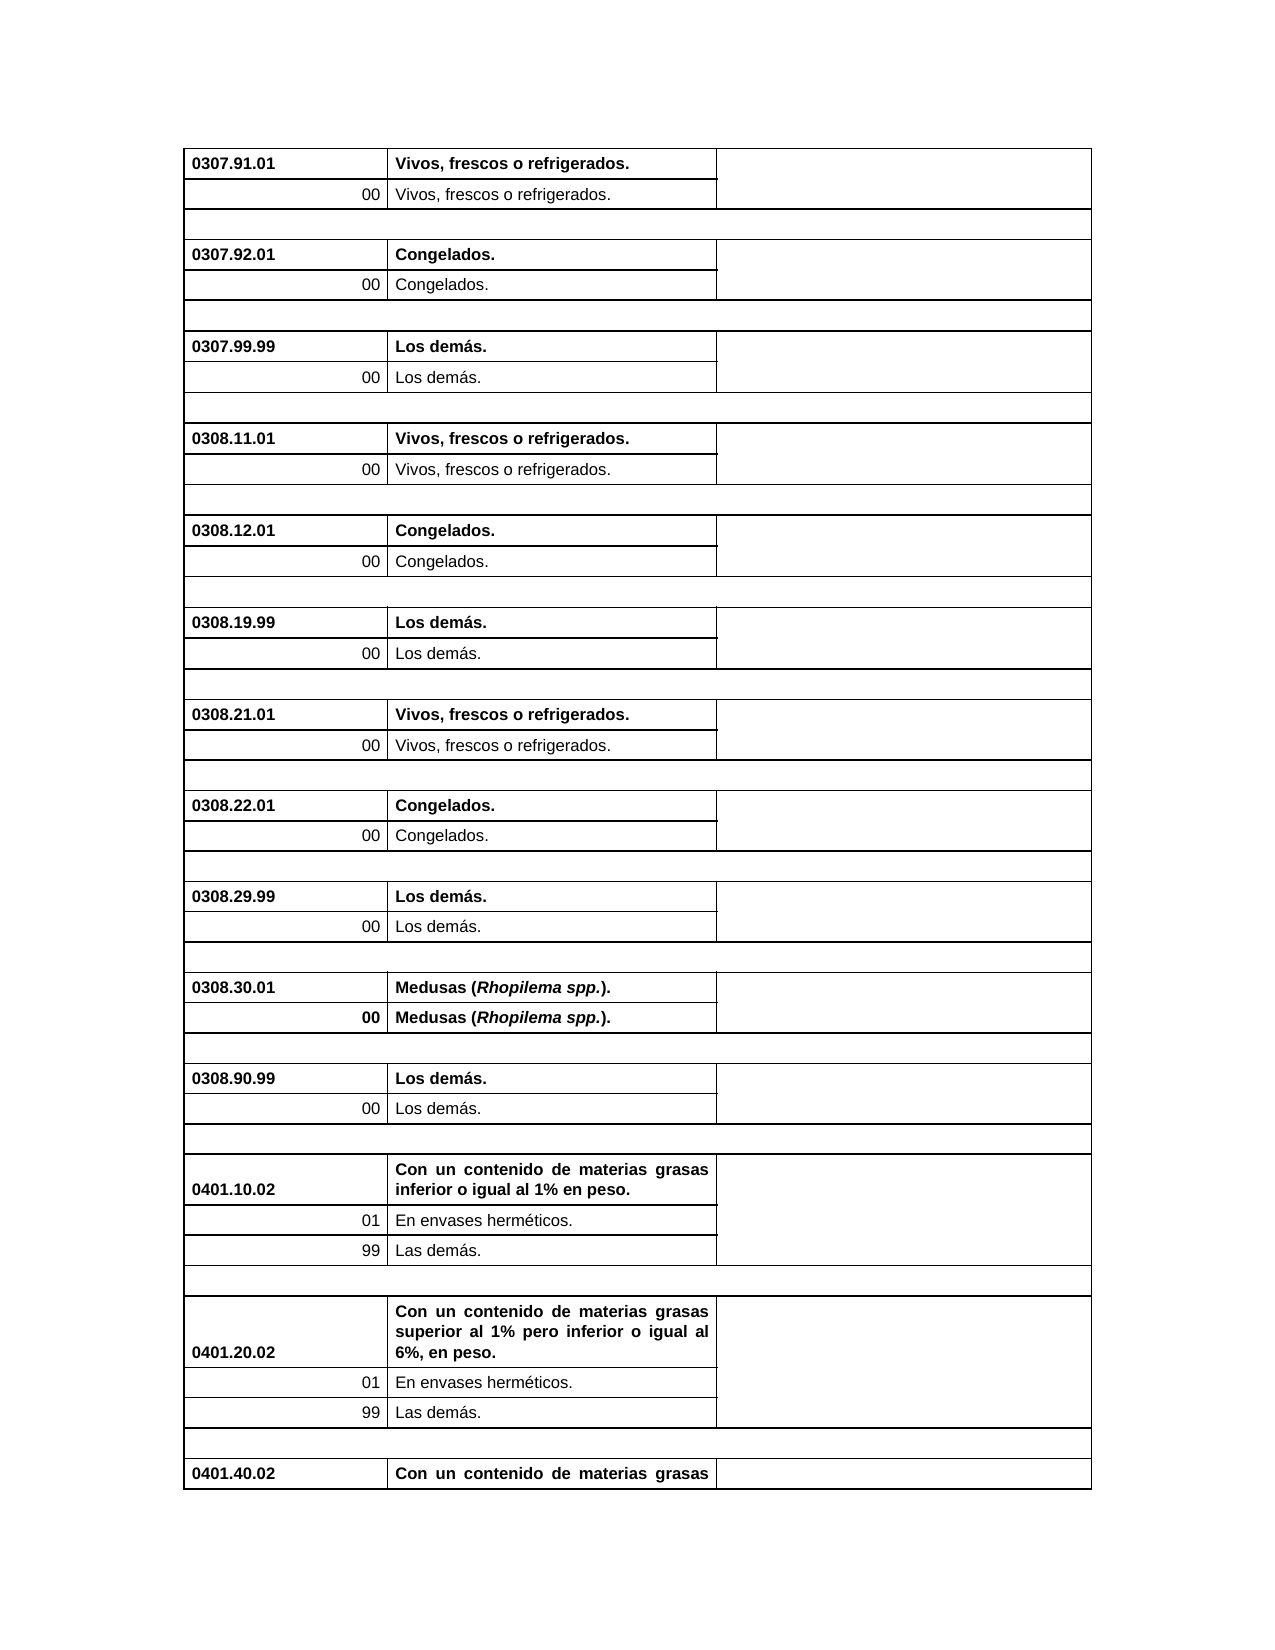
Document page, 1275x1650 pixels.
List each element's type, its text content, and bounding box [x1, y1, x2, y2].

table_cell [185, 301, 1091, 330]
table_cell [717, 973, 1091, 1032]
table_cell Vivos, frescos o refrigerados. [388, 180, 716, 208]
table_cell Congelados. [388, 822, 716, 850]
table_cell 0401.40.02 [185, 1459, 387, 1488]
table_cell [717, 1155, 1091, 1265]
table_cell 0308.21.01 [185, 700, 387, 729]
table_cell [185, 1266, 1091, 1295]
table_cell [185, 1429, 1091, 1457]
table_cell Medusas (Rhopilema spp.). [388, 973, 716, 1002]
table_cell En envases herméticos. [388, 1368, 716, 1397]
table_cell 0308.11.01 [185, 424, 387, 453]
table_cell Congelados. [388, 516, 716, 545]
table_cell [185, 670, 1091, 699]
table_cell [388, 1459, 716, 1488]
table_cell Las demás. [388, 1398, 716, 1427]
table_cell [185, 210, 1091, 238]
table_cell Vivos, frescos o refrigerados. [388, 455, 716, 483]
table_cell Los demás. [388, 362, 716, 391]
table_cell Vivos, frescos o refrigerados. [388, 700, 716, 729]
table_cell 0308.19.99 [185, 608, 387, 637]
table_cell 00 [185, 912, 387, 941]
table_cell [185, 852, 1091, 881]
table_cell 01 [185, 1206, 387, 1234]
table_cell En envases herméticos. [388, 1206, 716, 1234]
table_cell 00 [185, 822, 387, 850]
table_cell Con un contenido de materias grasas superior al 1% pero inferior o igual al 6%, en peso. [388, 1297, 716, 1367]
table_cell 0307.99.99 [185, 332, 387, 361]
table_cell Los demás. [388, 639, 716, 668]
table_cell Congelados. [388, 791, 716, 820]
table_cell [185, 1034, 1091, 1062]
table_cell [717, 424, 1091, 483]
table_cell 00 [185, 1003, 387, 1032]
table_cell [185, 577, 1091, 606]
table_cell 00 [185, 455, 387, 483]
table_cell 00 [185, 180, 387, 208]
table_cell 0308.30.01 [185, 973, 387, 1002]
table_cell Vivos, frescos o refrigerados. [388, 424, 716, 453]
table_cell 00 [185, 731, 387, 759]
table_cell Vivos, frescos o refrigerados. [388, 731, 716, 759]
table_cell [717, 332, 1091, 391]
table_cell Medusas (Rhopilema spp.). [388, 1003, 716, 1032]
table_cell 00 [185, 1094, 387, 1123]
table_cell Congelados. [388, 271, 716, 299]
table_cell [717, 700, 1091, 759]
table_cell Congelados. [388, 547, 716, 576]
table_cell [185, 761, 1091, 789]
table_cell 99 [185, 1236, 387, 1265]
table_cell Los demás. [388, 332, 716, 361]
table_cell [717, 791, 1091, 850]
table_cell [717, 1459, 1091, 1488]
table_cell [185, 485, 1091, 514]
table_cell 99 [185, 1398, 387, 1427]
table_cell 0401.20.02 [185, 1297, 387, 1367]
table_cell 0308.22.01 [185, 791, 387, 820]
table_cell Vivos, frescos o refrigerados. [388, 149, 716, 178]
table_cell Con un contenido de materias grasas inferior o igual al 1% en peso. [388, 1155, 716, 1204]
table_cell 0401.10.02 [185, 1155, 387, 1204]
table_cell 00 [185, 362, 387, 391]
table_cell 0308.29.99 [185, 882, 387, 911]
table_cell 0308.12.01 [185, 516, 387, 545]
table_cell [717, 608, 1091, 668]
table_cell 00 [185, 639, 387, 668]
table_cell 01 [185, 1368, 387, 1397]
table_cell 0307.91.01 [185, 149, 387, 178]
table_cell [717, 882, 1091, 941]
table_cell Los demás. [388, 882, 716, 911]
table_cell [717, 1297, 1091, 1427]
table_cell 00 [185, 271, 387, 299]
table_cell 0307.92.01 [185, 240, 387, 269]
table_cell Las demás. [388, 1236, 716, 1265]
table_cell Los demás. [388, 1064, 716, 1093]
table_cell [717, 149, 1091, 208]
table_cell 0308.90.99 [185, 1064, 387, 1093]
table_cell [185, 393, 1091, 422]
table_cell [717, 240, 1091, 299]
table_cell Congelados. [388, 240, 716, 269]
table_cell 00 [185, 547, 387, 576]
table_cell [185, 1125, 1091, 1153]
table_cell Los demás. [388, 1094, 716, 1123]
table_cell [717, 1064, 1091, 1123]
table_cell Los demás. [388, 912, 716, 941]
table_cell [185, 943, 1091, 971]
table_cell Los demás. [388, 608, 716, 637]
table_cell [717, 516, 1091, 576]
